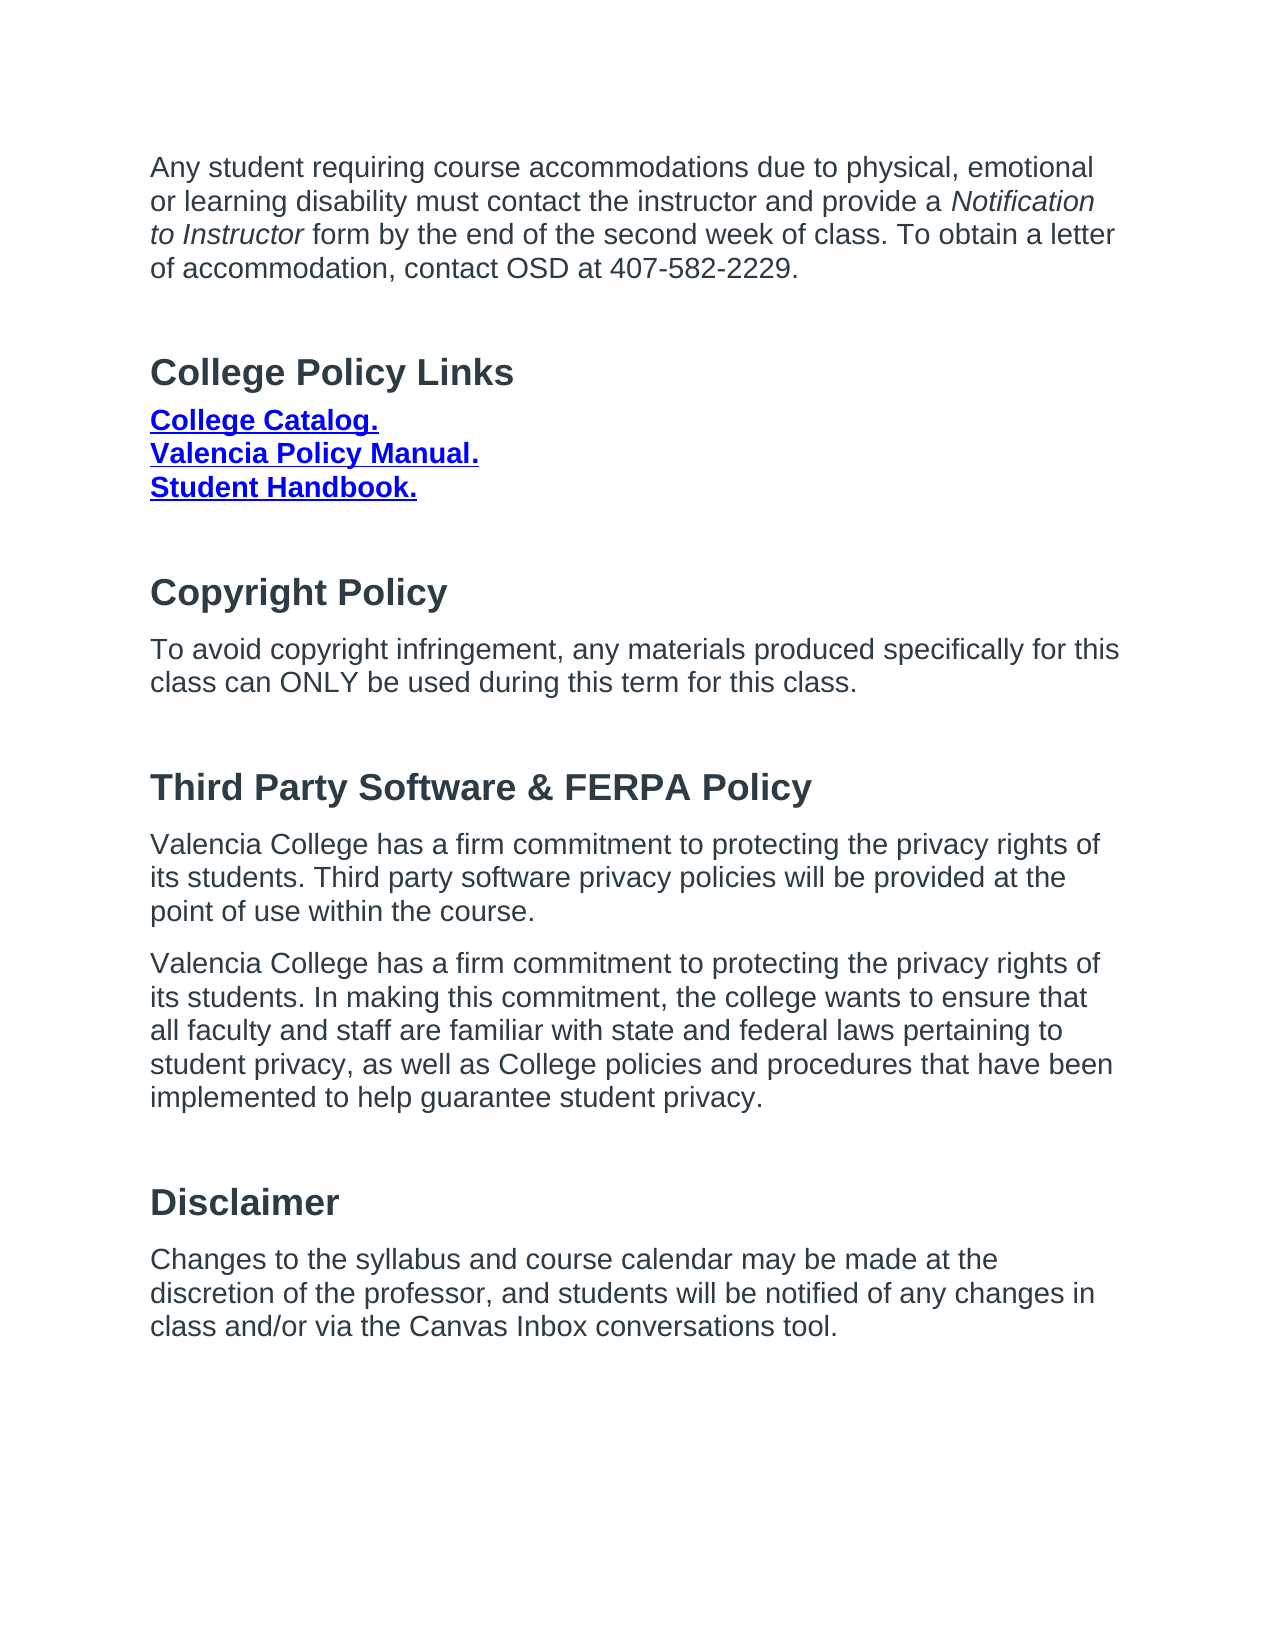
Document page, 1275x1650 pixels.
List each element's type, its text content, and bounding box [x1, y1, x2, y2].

text Valencia College has a firm commitment to protecting the privacy rights of its students. Third party software privacy policies will be provided at the point of use within the course. [150, 827, 1125, 927]
text Changes to the syllabus and course calendar may be made at the discretion of the professor, and students will be notified of any changes in class and/or via the Canvas Inbox conversations tool. [150, 1242, 1125, 1343]
text Valencia Policy Manual. [150, 436, 1125, 470]
text College Catalog. [150, 403, 1125, 436]
text To avoid copyright infringement, any materials produced specifically for this class can ONLY be used during this term for this class. [150, 632, 1125, 699]
text Any student requiring course accommodations due to physical, emotional or learning disability must contact the instructor and provide a Notification to Instructor form by the end of the second week of class. To obtain a letter of accommodation, contact OSD at 407-582-2229. [150, 150, 1125, 284]
text Valencia College has a firm commitment to protecting the privacy rights of its students. In making this commitment, the college wants to ensure that all faculty and staff are familiar with state and federal laws pertaining to student privacy, as well as College policies and procedures that have been implemented to help guarantee student privacy. [150, 946, 1125, 1114]
text Student Handbook. [150, 470, 1125, 503]
text Copyright Policy [150, 570, 1125, 613]
text Disclaimer [150, 1180, 1125, 1223]
text Third Party Software & FERPA Policy [150, 765, 1125, 808]
text College Policy Links [150, 350, 1125, 393]
